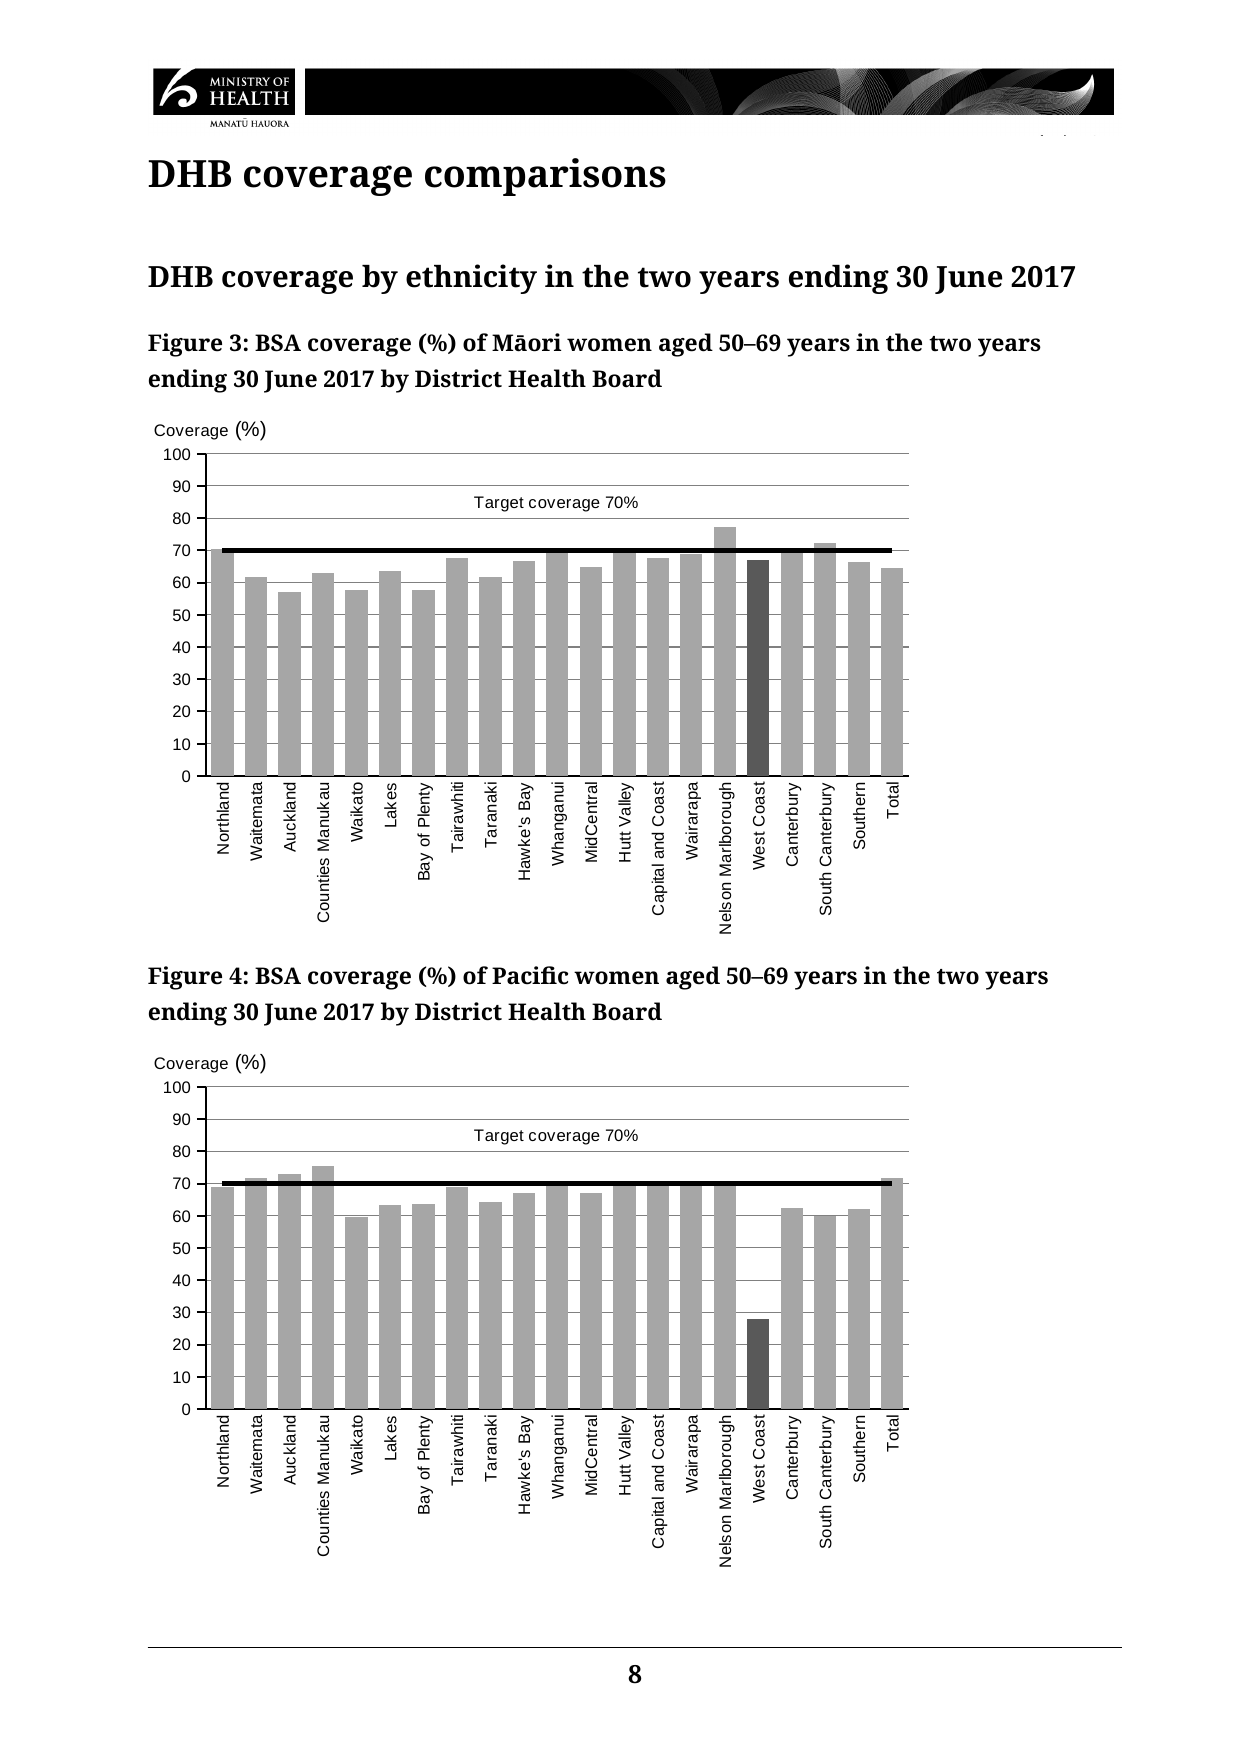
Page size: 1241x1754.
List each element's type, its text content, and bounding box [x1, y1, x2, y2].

subtitle DHB coverage comparisons [148, 148, 1122, 199]
subtitle DHB coverage by ethnicity in the two years ending 30 June 2017 [148, 256, 1122, 296]
text Figure 4: BSA coverage (%) of Pacific women aged 50–69 years in the two years ending 30 June 2017 by District Health Board [148, 960, 1122, 1027]
text Figure 3: BSA coverage (%) of Māori women aged 50–69 years in the two years ending 30 June 2017 by District Health Board [148, 327, 1122, 394]
picture [147, 59, 1123, 136]
